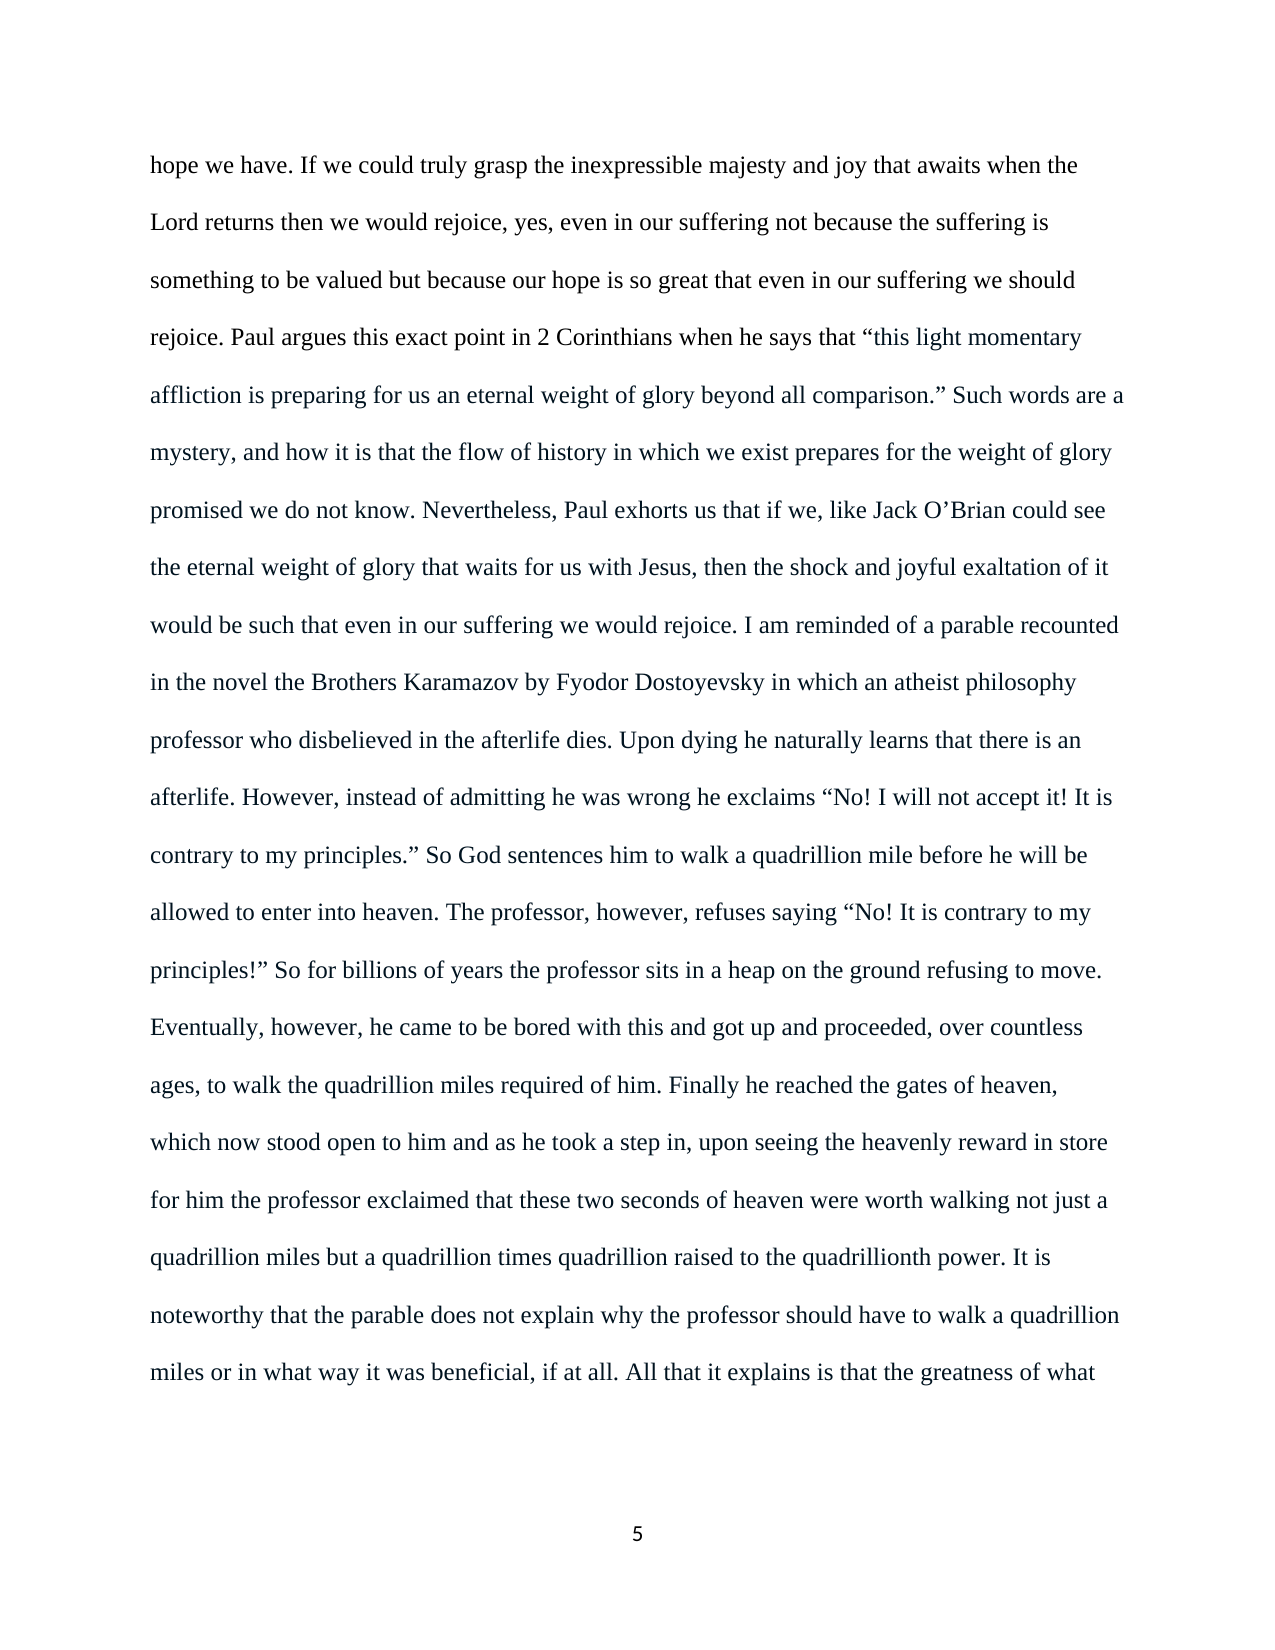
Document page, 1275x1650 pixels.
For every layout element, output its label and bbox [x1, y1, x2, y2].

text [150, 150, 1125, 1386]
